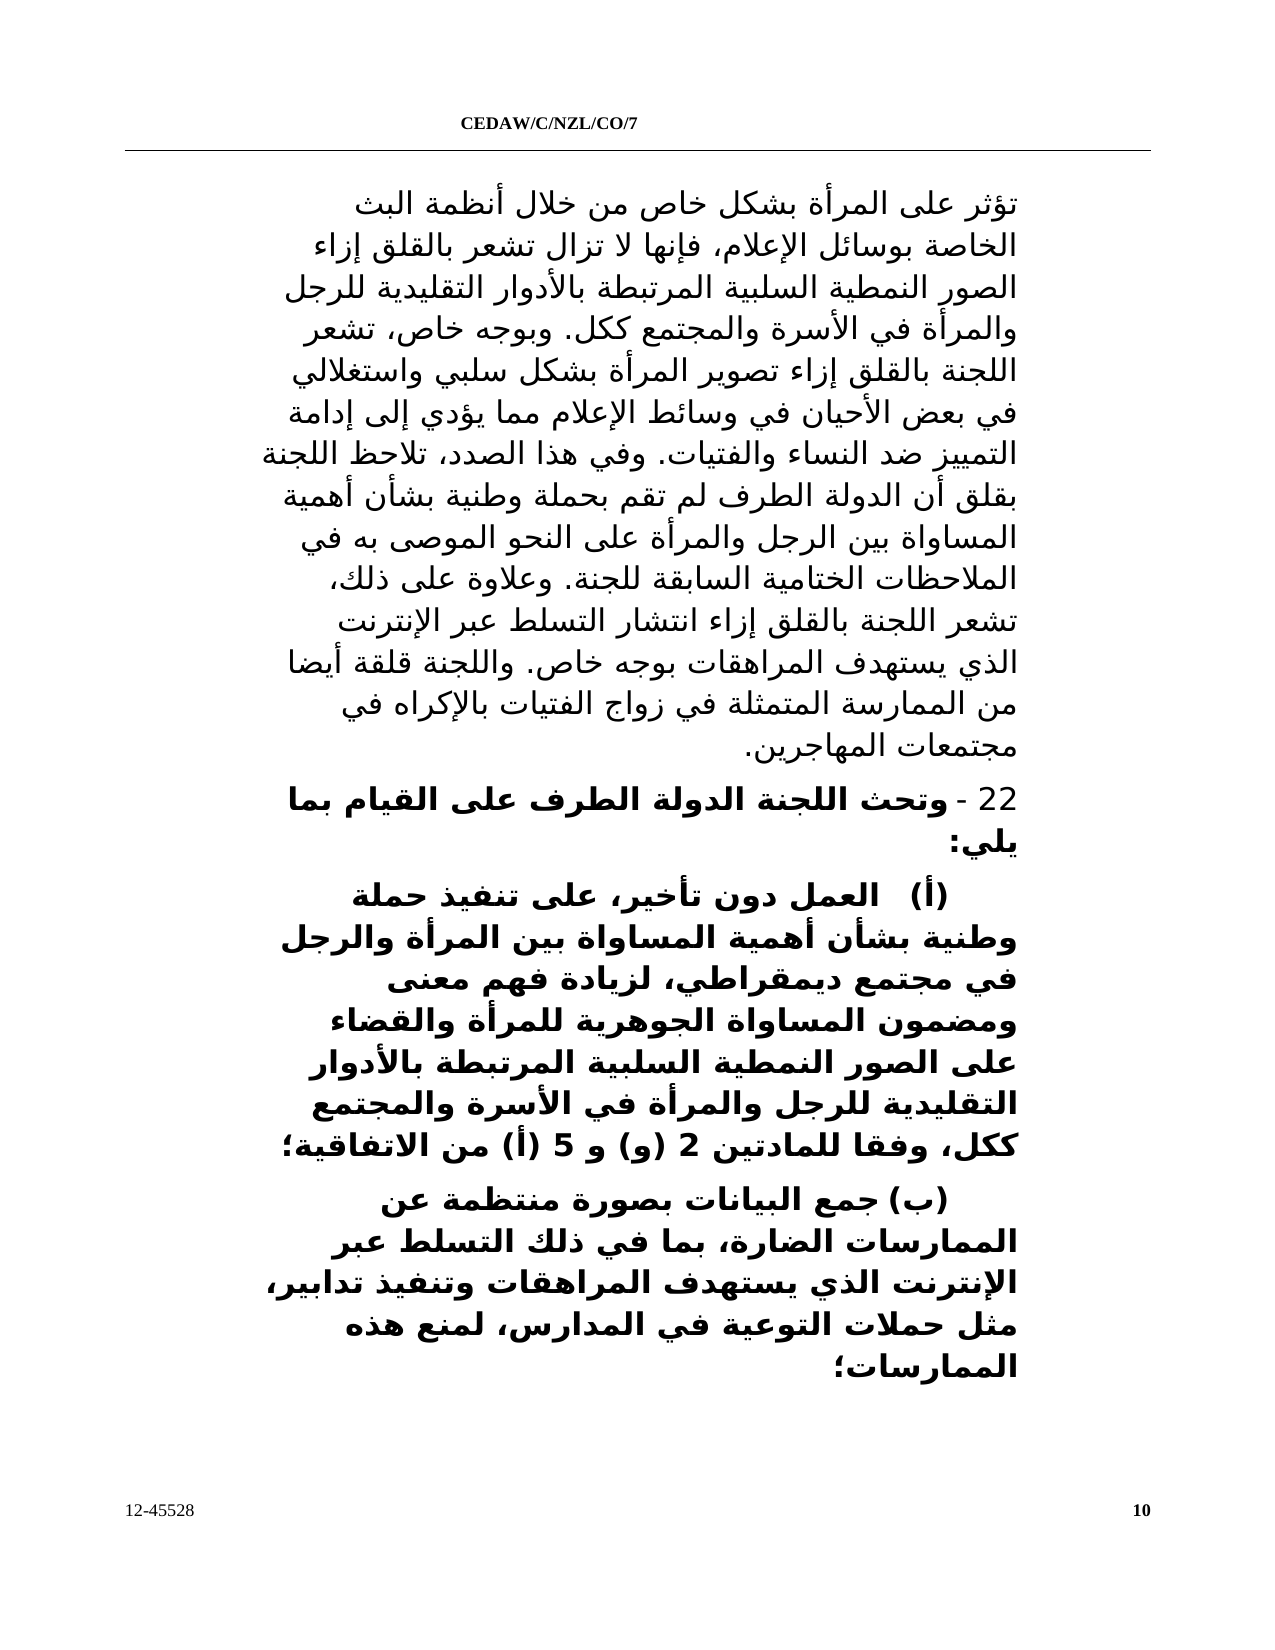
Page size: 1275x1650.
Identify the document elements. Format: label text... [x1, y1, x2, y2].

text ‏(ب)‏ جمع البيانات بصورة منتظمة عن الممارسات الضارة، بما في ذلك التسلط عبر الإنترنت الذي يستهدف المراهقات وتنفيذ تدابير، مثل حملات التوعية في المدارس، لمنع هذه الممارسات؛ [256, 1177, 1018, 1386]
text 22 - وتحث اللجنة الدولة الطرف على القيام بما يلي: [256, 777, 1018, 861]
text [256, 181, 1018, 765]
text (أ) العمل دون تأخير، على تنفيذ حملة وطنية بشأن أهمية المساواة بين المرأة والرجل في مجتمع ديمقراطي، لزيادة فهم معنى ومضمون المساواة الجوهرية للمرأة والقضاء على الصور النمطية السلبية المرتبطة بالأدوار التقليدية للرجل والمرأة في الأسرة والمجتمع ككل، وفقا للمادتين 2 (و) و 5 (أ) من الاتفاقية؛ [256, 873, 1018, 1165]
